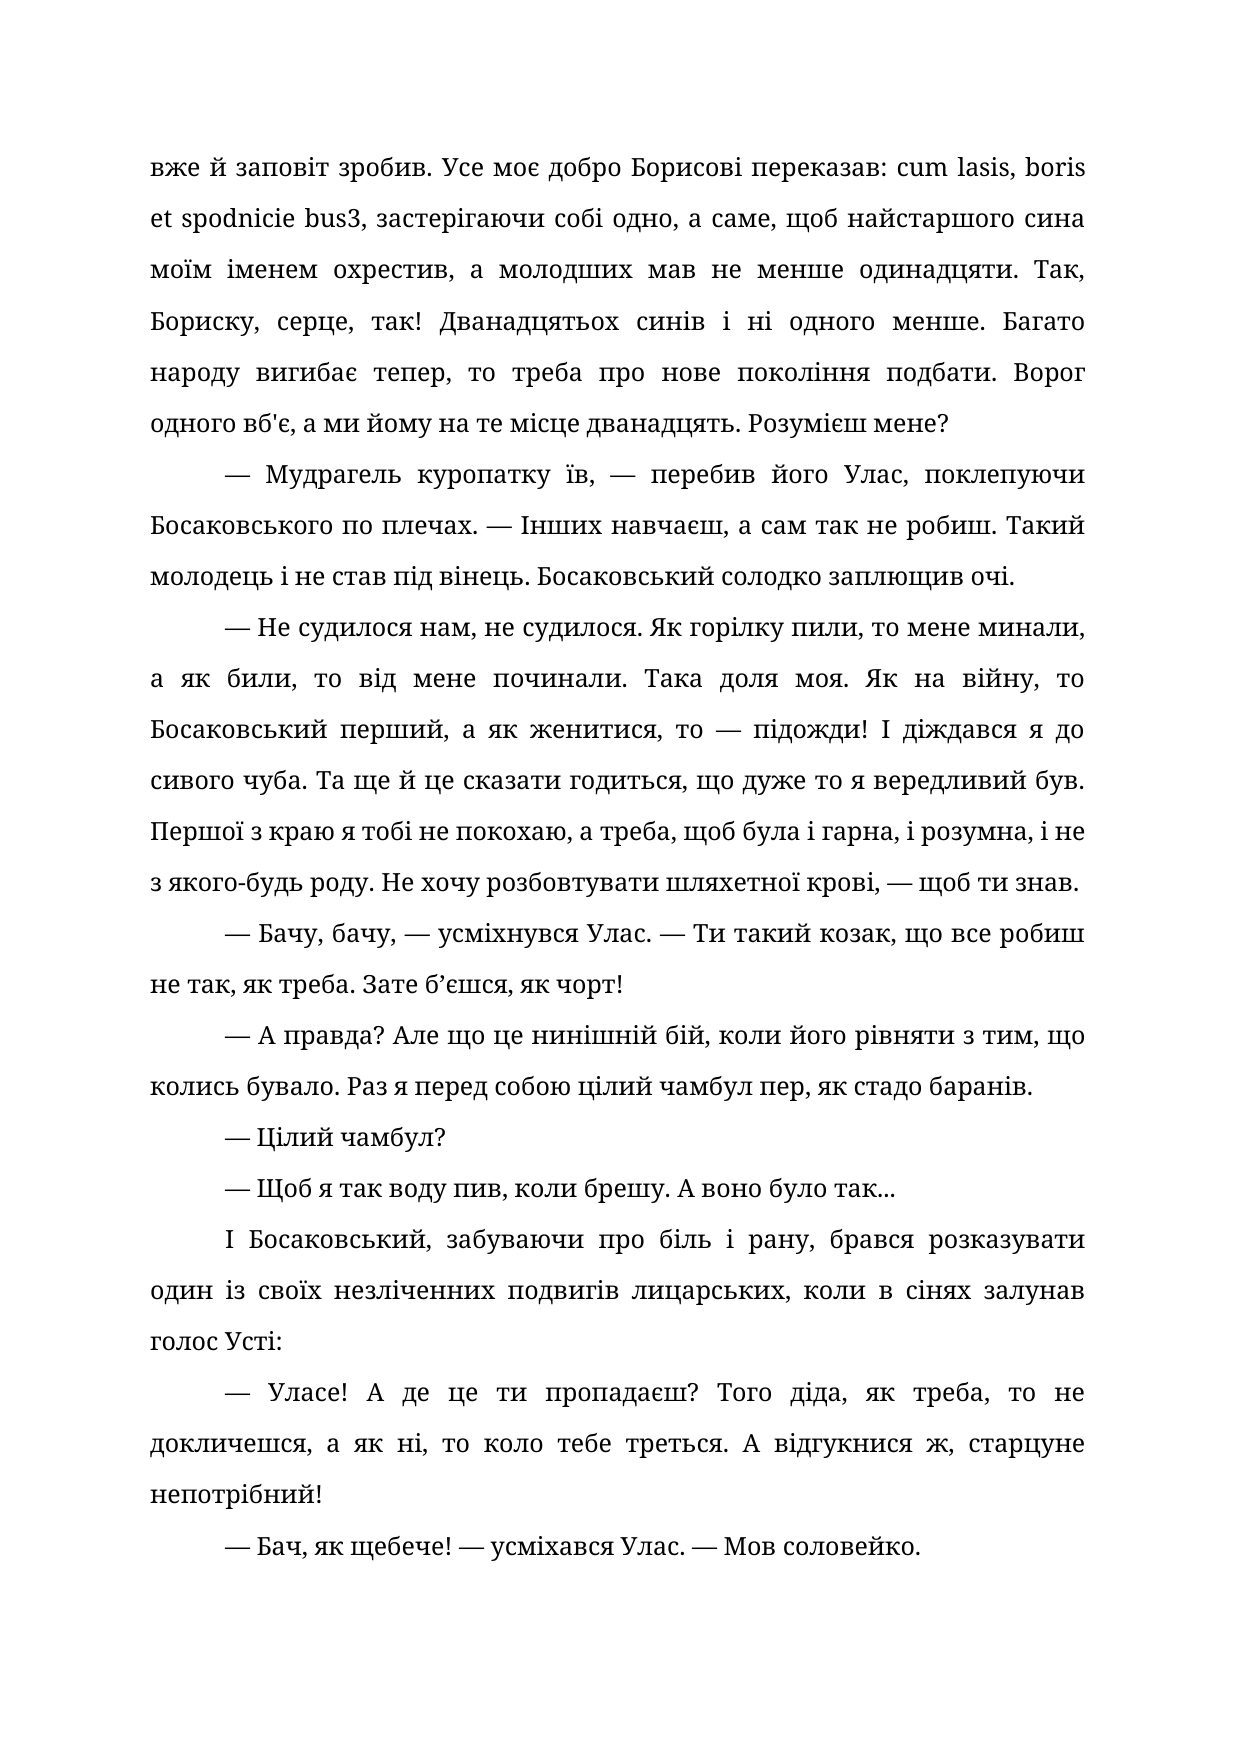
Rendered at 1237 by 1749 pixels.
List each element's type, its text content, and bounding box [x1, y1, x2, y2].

text — Цілий чамбул? [150, 1120, 1086, 1154]
text — А правда? Але що це нинішній бій, коли його рівняти з тим, що колись бувало. Раз я перед собою цілий чамбул пер, як стадо баранів. [150, 1018, 1086, 1103]
text — Бач, як щебече! — усміхався Улас. — Мов соловейко. [150, 1528, 1086, 1562]
text І Босаковський, забуваючи про біль і рану, брався розказувати один із своїх незліченних подвигів лицарських, коли в сінях залунав голос Усті: [150, 1222, 1086, 1358]
text — Мудрагель куропатку їв, — перебив його Улас, поклепуючи Босаковського по плечах. — Інших навчаєш, а сам так не робиш. Такий молодець і не став під вінець. Босаковський солодко заплющив очі. [150, 456, 1086, 592]
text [150, 150, 1086, 439]
text — Щоб я так воду пив, коли брешу. А воно було так... [150, 1171, 1086, 1205]
text — Уласе! А де це ти пропадаєш? Того діда, як треба, то не докличешся, а як ні, то коло тебе треться. А відгукнися ж, старцуне непотрібний! [150, 1375, 1086, 1511]
text — Не судилося нам, не судилося. Як горілку пили, то мене минали, а як били, то від мене починали. Така доля моя. Як на війну, то Босаковський перший, а як женитися, то — підожди! І діждався я до сивого чуба. Та ще й це сказати годиться, що дуже то я вередливий був. Першої з краю я тобі не покохаю, а треба, щоб була і гарна, і розумна, і не з якого-будь роду. Не хочу розбовтувати шляхетної крові, — щоб ти знав. [150, 609, 1086, 899]
text — Бачу, бачу, — усміхнувся Улас. — Ти такий козак, що все робиш не так, як треба. Зате б’єшся, як чорт! [150, 916, 1086, 1001]
